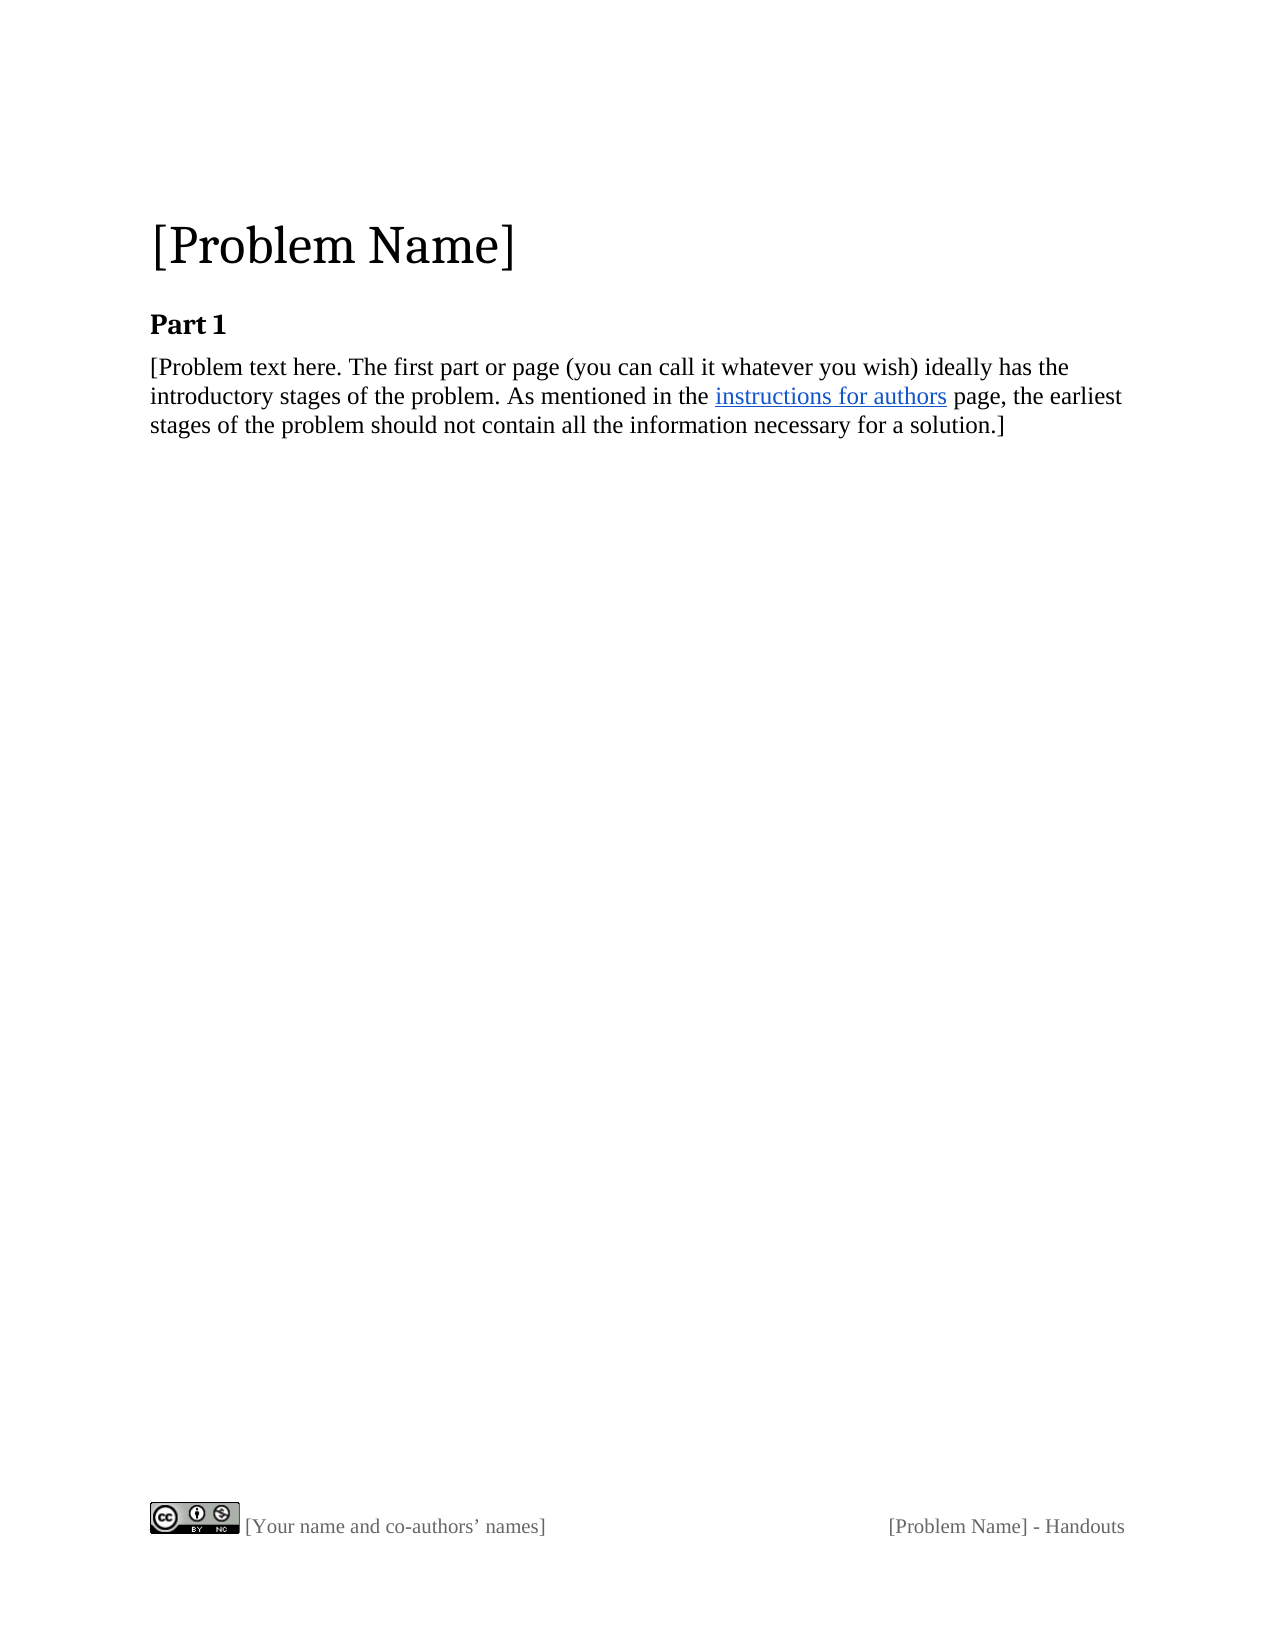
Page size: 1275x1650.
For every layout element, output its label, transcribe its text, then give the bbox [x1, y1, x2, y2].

title [Problem Name] [150, 215, 1125, 277]
picture [150, 1502, 240, 1534]
text [Problem text here. The first part or page (you can call it whatever you wish) ideally has the introductory stages of the problem. As mentioned in the instructions for authors page, the earliest stages of the problem should not contain all the information necessary for a solution.] [150, 352, 1125, 438]
subtitle Part 1 [150, 308, 1125, 342]
